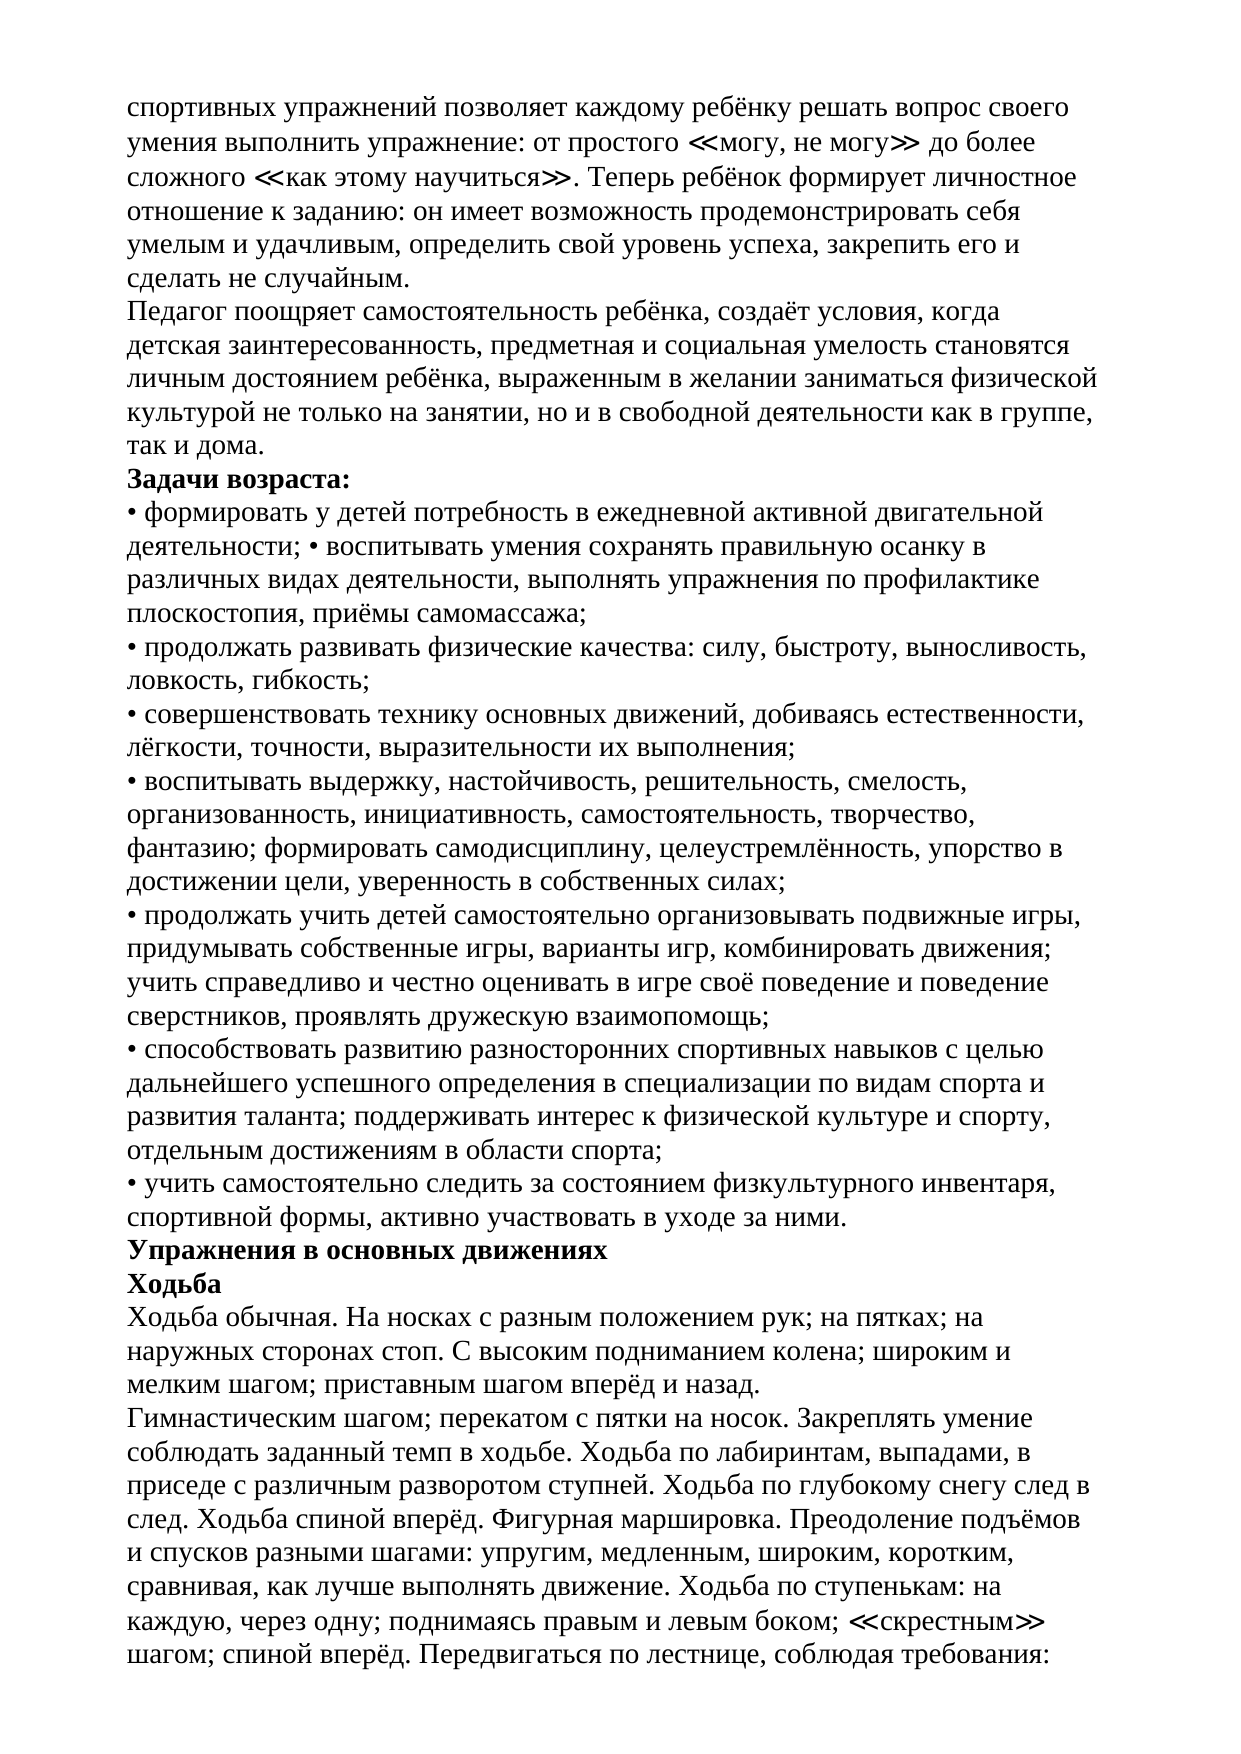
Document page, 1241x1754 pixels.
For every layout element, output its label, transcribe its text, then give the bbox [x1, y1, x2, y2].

text • формировать у детей потребность в ежедневной активной двигательной деятельности; • воспитывать умения сохранять правильную осанку в различных видах деятельности, выполнять упражнения по профилактике плоскостопия, приёмы самомассажа; [127, 494, 1100, 629]
text Упражнения в основных движениях [127, 1232, 1100, 1266]
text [127, 1400, 1100, 1670]
text • продолжать развивать физические качества: силу, быстроту, выносливость, ловкость, гибкость; [127, 629, 1100, 696]
text • воспитывать выдержку, настойчивость, решительность, смелость, организованность, инициативность, самостоятельность, творчество, фантазию; формировать самодисциплину, целеустремлённость, упорство в достижении цели, уверенность в собственных силах; [127, 763, 1100, 897]
text • продолжать учить детей самостоятельно организовывать подвижные игры, придумывать собственные игры, варианты игр, комбинировать движения; учить справедливо и честно оценивать в игре своё поведение и поведение сверстников, проявлять дружескую взаимопомощь; [127, 897, 1100, 1031]
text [127, 89, 1100, 293]
text • способствовать развитию разносторонних спортивных навыков с целью дальнейшего успешного определения в специализации по видам спорта и развития таланта; поддерживать интерес к физической культуре и спорту, отдельным достижениям в области спорта; [127, 1031, 1100, 1165]
text Задачи возраста: [127, 461, 1100, 494]
text Ходьба [127, 1266, 1100, 1299]
text Ходьба обычная. На носках с разным положением рук; на пятках; на наружных сторонах стоп. С высоким подниманием колена; широким и мелким шагом; приставным шагом вперёд и назад. [127, 1299, 1100, 1400]
text Педагог поощряет самостоятельность ребёнка, создаёт условия, когда детская заинтересованность, предметная и социальная умелость становятся личным достоянием ребёнка, выраженным в желании заниматься физической культурой не только на занятии, но и в свободной деятельности как в группе, так и дома. [127, 293, 1100, 461]
text • учить самостоятельно следить за состоянием физкультурного инвентаря, спортивной формы, активно участвовать в уходе за ними. [127, 1165, 1100, 1232]
text • совершенствовать технику основных движений, добиваясь естественности, лёгкости, точности, выразительности их выполнения; [127, 696, 1100, 763]
